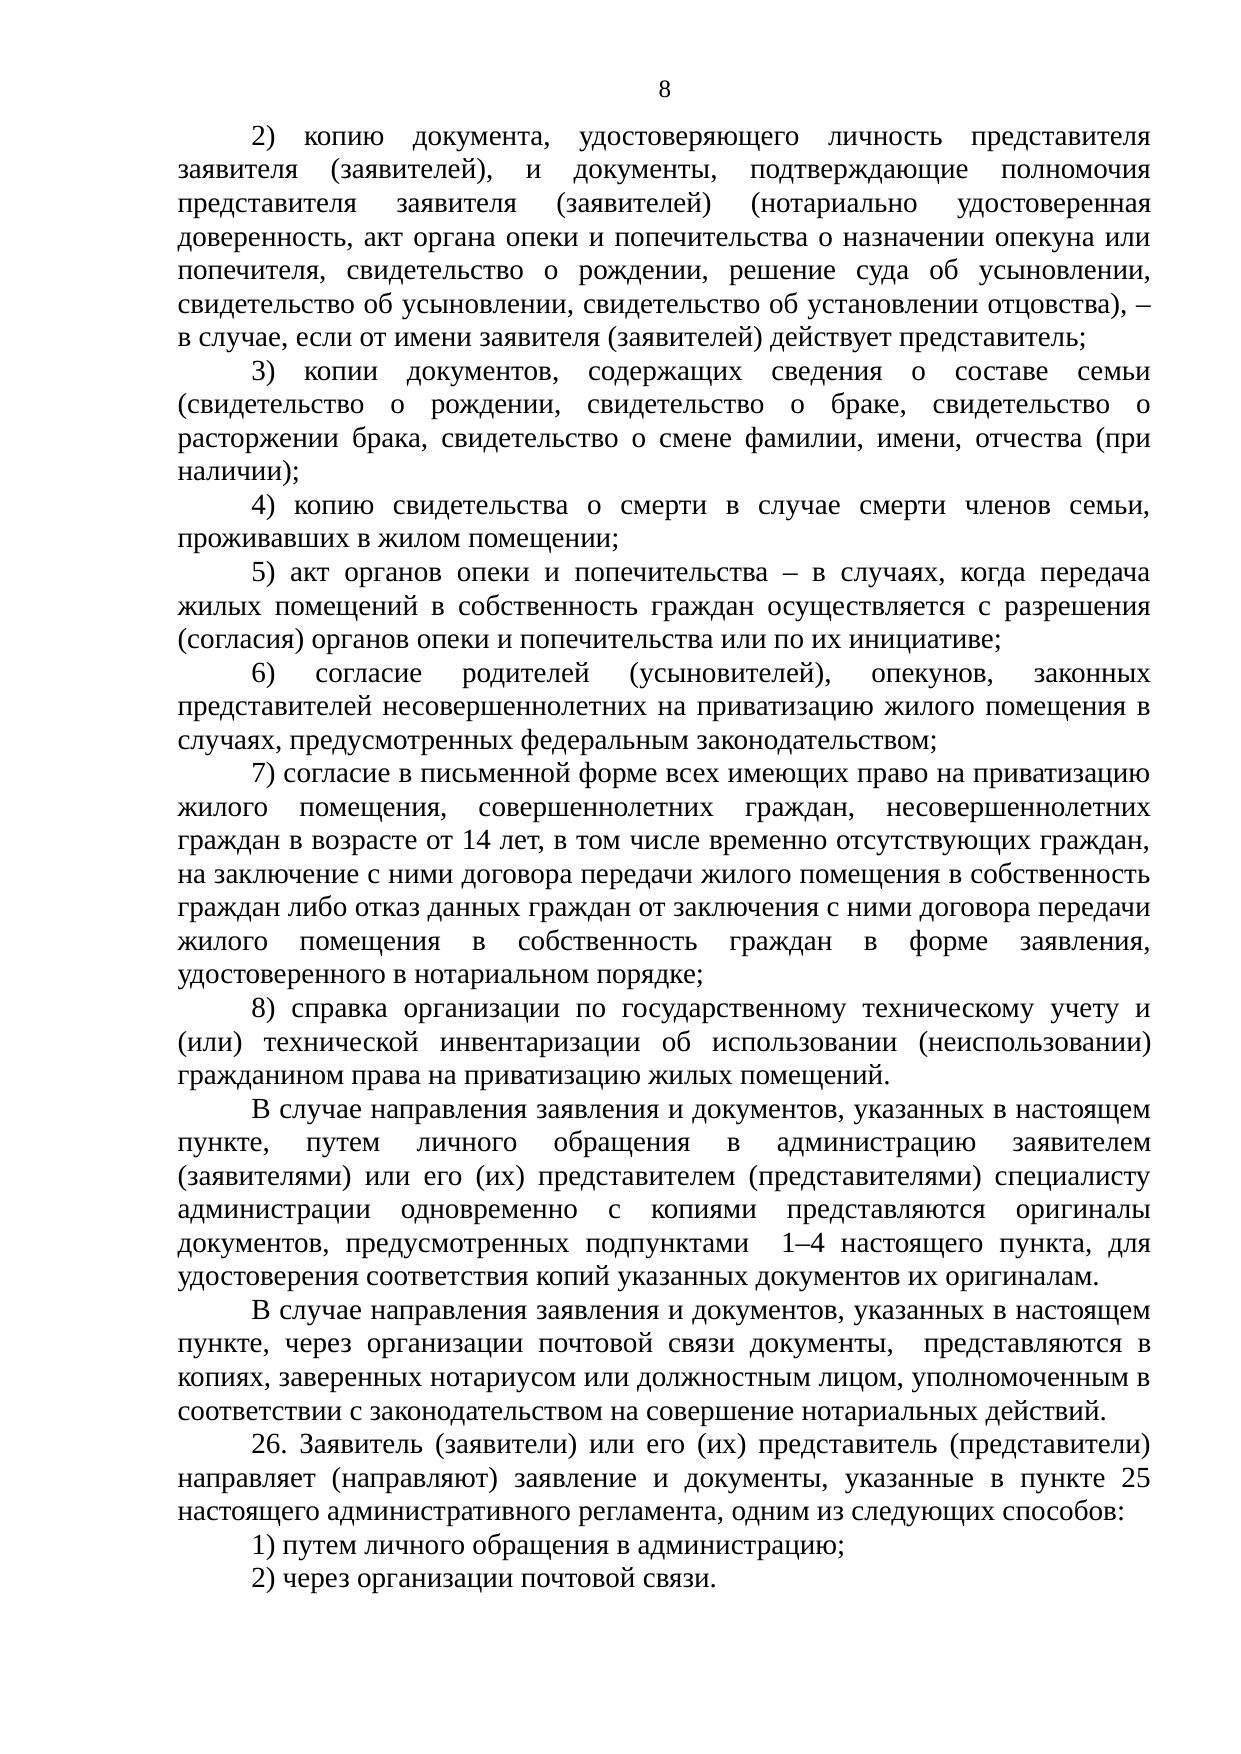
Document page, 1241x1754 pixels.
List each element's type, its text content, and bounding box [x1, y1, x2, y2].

text В случае направления заявления и документов, указанных в настоящем пункте, через организации почтовой связи документы, представляются в копиях, заверенных нотариусом или должностным лицом, уполномоченным в соответствии с законодательством на совершение нотариальных действий. [177, 1292, 1152, 1426]
text 1) путем личного обращения в администрацию; [177, 1527, 1152, 1560]
text 5) акт органов опеки и попечительства – в случаях, когда передача жилых помещений в собственность граждан осуществляется с разрешения (согласия) органов опеки и попечительства или по их инициативе; [177, 554, 1152, 655]
text 26. Заявитель (заявители) или его (их) представитель (представители) направляет (направляют) заявление и документы, указанные в пункте 25 настоящего административного регламента, одним из следующих способов: [177, 1426, 1152, 1527]
text 4) копию свидетельства о смерти в случае смерти членов семьи, проживавших в жилом помещении; [177, 487, 1152, 554]
text 2) через организации почтовой связи. [177, 1560, 1152, 1594]
text 8) справка организации по государственному техническому учету и (или) технической инвентаризации об использовании (неиспользовании) гражданином права на приватизацию жилых помещений. [177, 1024, 1152, 1091]
text 2) копию документа, удостоверяющего личность представителя заявителя (заявителей), и документы, подтверждающие полномочия представителя заявителя (заявителей) (нотариально удостоверенная доверенность, акт органа опеки и попечительства о назначении опекуна или попечителя, свидетельство о рождении, решение суда об усыновлении, свидетельство об усыновлении, свидетельство об установлении отцовства), – в случае, если от имени заявителя (заявителей) действует представитель; [177, 118, 1152, 353]
text В случае направления заявления и документов, указанных в настоящем пункте, путем личного обращения в администрацию заявителем (заявителями) или его (их) представителем (представителями) специалисту администрации одновременно с копиями представляются оригиналы документов, предусмотренных подпунктами 1–4 настоящего пункта, для удостоверения соответствия копий указанных документов их оригиналам. [177, 1091, 1152, 1292]
text 3) копии документов, содержащих сведения о составе семьи (свидетельство о рождении, свидетельство о браке, свидетельство о расторжении брака, свидетельство о смене фамилии, имени, отчества (при наличии); [177, 353, 1152, 487]
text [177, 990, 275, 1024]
text 7) согласие в письменной форме всех имеющих право на приватизацию жилого помещения, совершеннолетних граждан, несовершеннолетних граждан в возрасте от 14 лет, в том числе временно отсутствующих граждан, на заключение с ними договора передачи жилого помещения в собственность граждан либо отказ данных граждан от заключения с ними договора передачи жилого помещения в собственность граждан в форме заявления, удостоверенного в нотариальном порядке; [177, 755, 1152, 990]
text 6) согласие родителей (усыновителей), опекунов, законных представителей несовершеннолетних на приватизацию жилого помещения в случаях, предусмотренных федеральным законодательством; [177, 655, 1152, 755]
